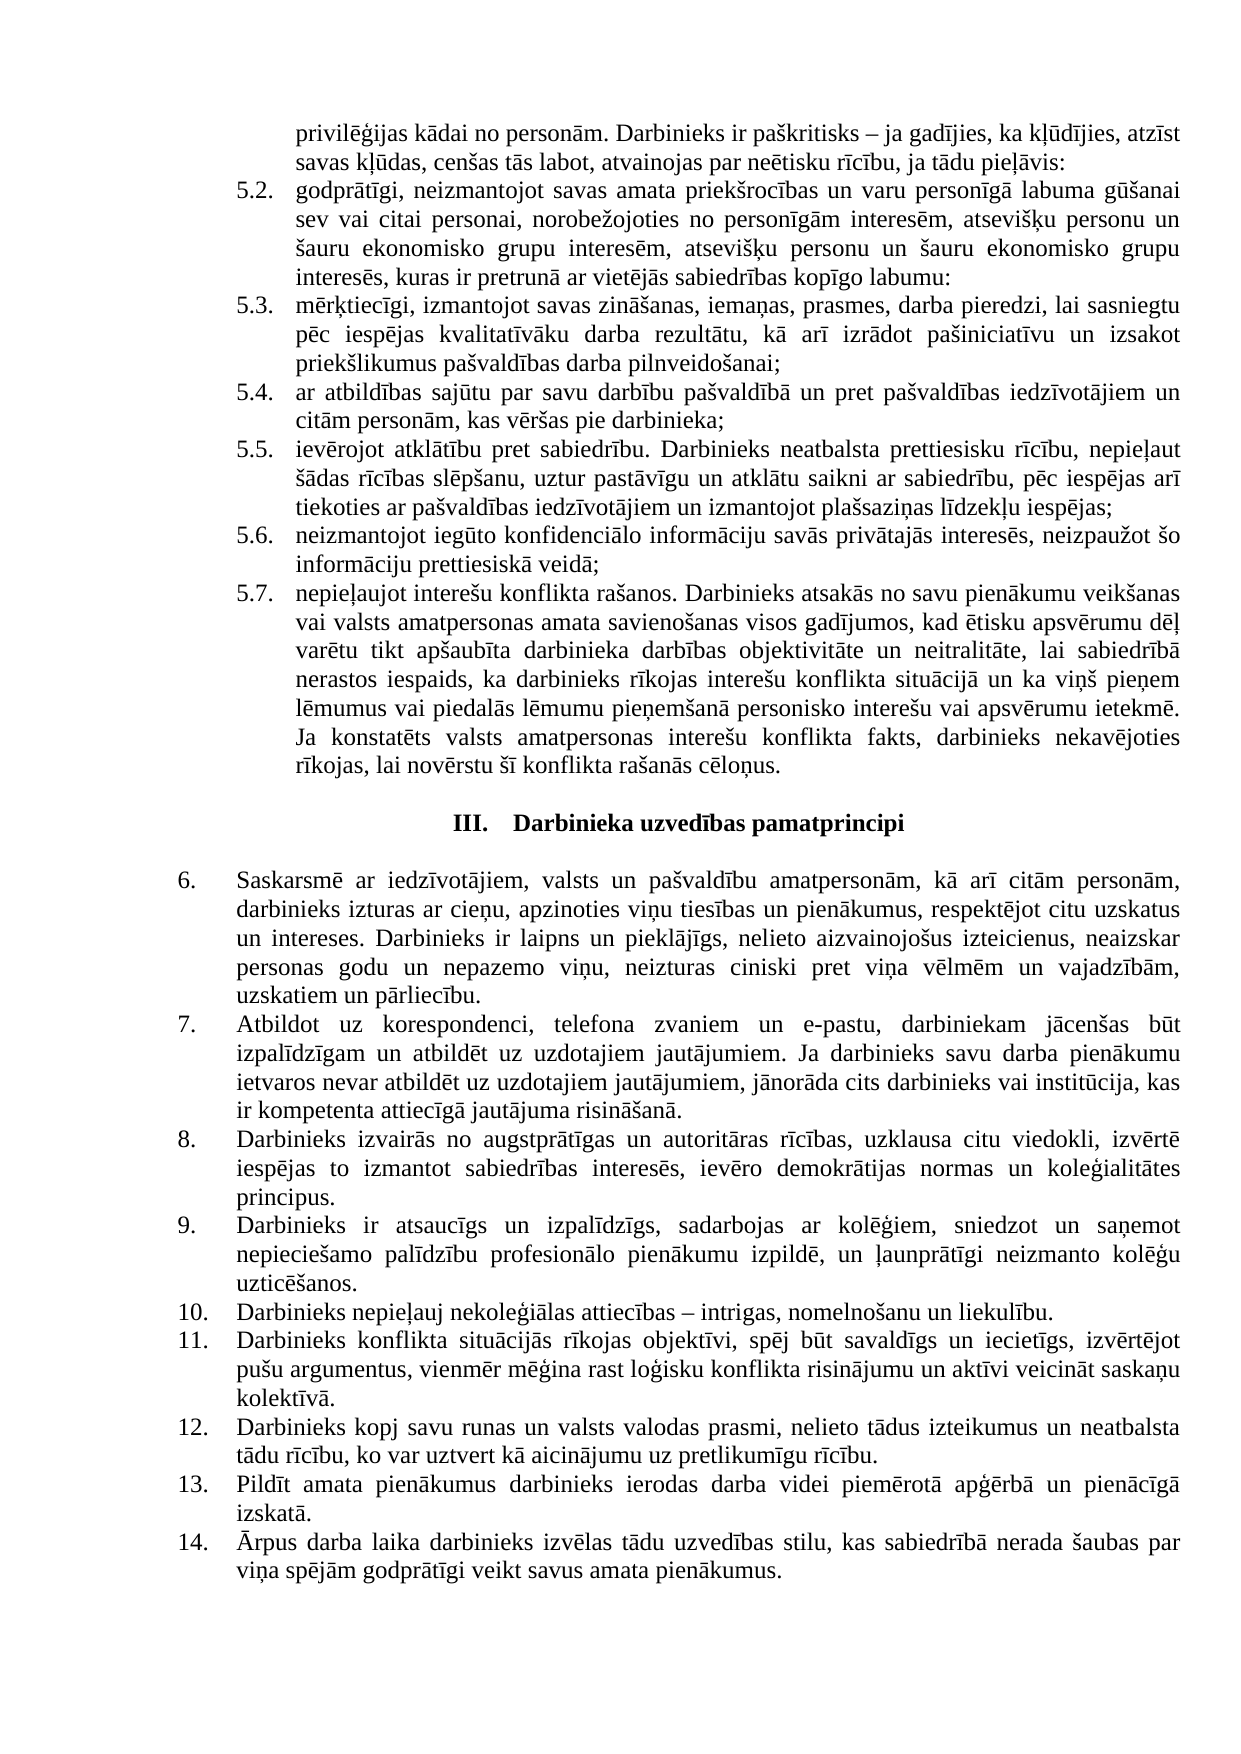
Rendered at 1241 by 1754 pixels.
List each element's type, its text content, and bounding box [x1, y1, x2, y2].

list ievērojot atklātību pret sabiedrību. Darbinieks neatbalsta prettiesisku rīcību, nepieļaut šādas rīcības slēpšanu, uztur pastāvīgu un atklātu saikni ar sabiedrību, pēc iespējas arī tiekoties ar pašvaldības iedzīvotājiem un izmantojot plašsaziņas līdzekļu iespējas; [236, 434, 1181, 521]
list mērķtiecīgi, izmantojot savas zināšanas, iemaņas, prasmes, darba pieredzi, lai sasniegtu pēc iespējas kvalitatīvāku darba rezultātu, kā arī izrādot pašiniciatīvu un izsakot priekšlikumus pašvaldības darba pilnveidošanai; [236, 291, 1181, 377]
list ar atbildības sajūtu par savu darbību pašvaldībā un pret pašvaldības iedzīvotājiem un citām personām, kas vēršas pie darbinieka; [236, 377, 1181, 434]
list Ārpus darba laika darbinieks izvēlas tādu uzvedības stilu, kas sabiedrībā nerada šaubas par viņa spējām godprātīgi veikt savus amata pienākumus. [177, 1527, 1181, 1584]
list Darbinieks konflikta situācijās rīkojas objektīvi, spēj būt savaldīgs un iecietīgs, izvērtējot pušu argumentus, vienmēr mēģina rast loģisku konflikta risinājumu un aktīvi veicināt saskaņu kolektīvā. [177, 1326, 1181, 1412]
list Saskarsmē ar iedzīvotājiem, valsts un pašvaldību amatpersonām, kā arī citām personām, darbinieks izturas ar cieņu, apzinoties viņu tiesības un pienākumus, respektējot citu uzskatus un intereses. Darbinieks ir laipns un pieklājīgs, nelieto aizvainojošus izteicienus, neaizskar personas godu un nepazemo viņu, neizturas ciniski pret viņa vēlmēm un vajadzībām, uzskatiem un pārliecību. [177, 866, 1181, 1009]
list Pildīt amata pienākumus darbinieks ierodas darba videi piemērotā apģērbā un pienācīgā izskatā. [177, 1469, 1181, 1527]
list Darbinieka uzvedības pamatprincipi [176, 808, 1181, 837]
list Darbinieks ir atsaucīgs un izpalīdzīgs, sadarbojas ar kolēģiem, sniedzot un saņemot nepieciešamo palīdzību profesionālo pienākumu izpildē, un ļaunprātīgi neizmanto kolēģu uzticēšanos. [177, 1211, 1181, 1297]
list nepieļaujot interešu konflikta rašanos. Darbinieks atsakās no savu pienākumu veikšanas vai valsts amatpersonas amata savienošanas visos gadījumos, kad ētisku apsvērumu dēļ varētu tikt apšaubīta darbinieka darbības objektivitāte un neitralitāte, lai sabiedrībā nerastos iespaids, ka darbinieks rīkojas interešu konflikta situācijā un ka viņš pieņem lēmumus vai piedalās lēmumu pieņemšanā personisko interešu vai apsvērumu ietekmē. Ja konstatēts valsts amatpersonas interešu konflikta fakts, darbinieks nekavējoties rīkojas, lai novērstu šī konflikta rašanās cēloņus. [236, 578, 1181, 779]
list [236, 118, 1181, 176]
list godprātīgi, neizmantojot savas amata priekšrocības un varu personīgā labuma gūšanai sev vai citai personai, norobežojoties no personīgām interesēm, atsevišķu personu un šauru ekonomisko grupu interesēm, atsevišķu personu un šauru ekonomisko grupu interesēs, kuras ir pretrunā ar vietējās sabiedrības kopīgo labumu: [236, 176, 1181, 291]
list Darbinieks kopj savu runas un valsts valodas prasmi, nelieto tādus izteikumus un neatbalsta tādu rīcību, ko var uztvert kā aicinājumu uz pretlikumīgu rīcību. [177, 1412, 1181, 1469]
list Darbinieks izvairās no augstprātīgas un autoritāras rīcības, uzklausa citu viedokli, izvērtē iespējas to izmantot sabiedrības interesēs, ievēro demokrātijas normas un koleģialitātes principus. [177, 1124, 1181, 1211]
list Atbildot uz korespondenci, telefona zvaniem un e-pastu, darbiniekam jācenšas būt izpalīdzīgam un atbildēt uz uzdotajiem jautājumiem. Ja darbinieks savu darba pienākumu ietvaros nevar atbildēt uz uzdotajiem jautājumiem, jānorāda cits darbinieks vai institūcija, kas ir kompetenta attiecīgā jautājuma risināšanā. [177, 1009, 1181, 1124]
list neizmantojot iegūto konfidenciālo informāciju savās privātajās interesēs, neizpaužot šo informāciju prettiesiskā veidā; [236, 521, 1181, 578]
list Darbinieks nepieļauj nekoleģiālas attiecības – intrigas, nomelnošanu un liekulību. [177, 1297, 1181, 1326]
